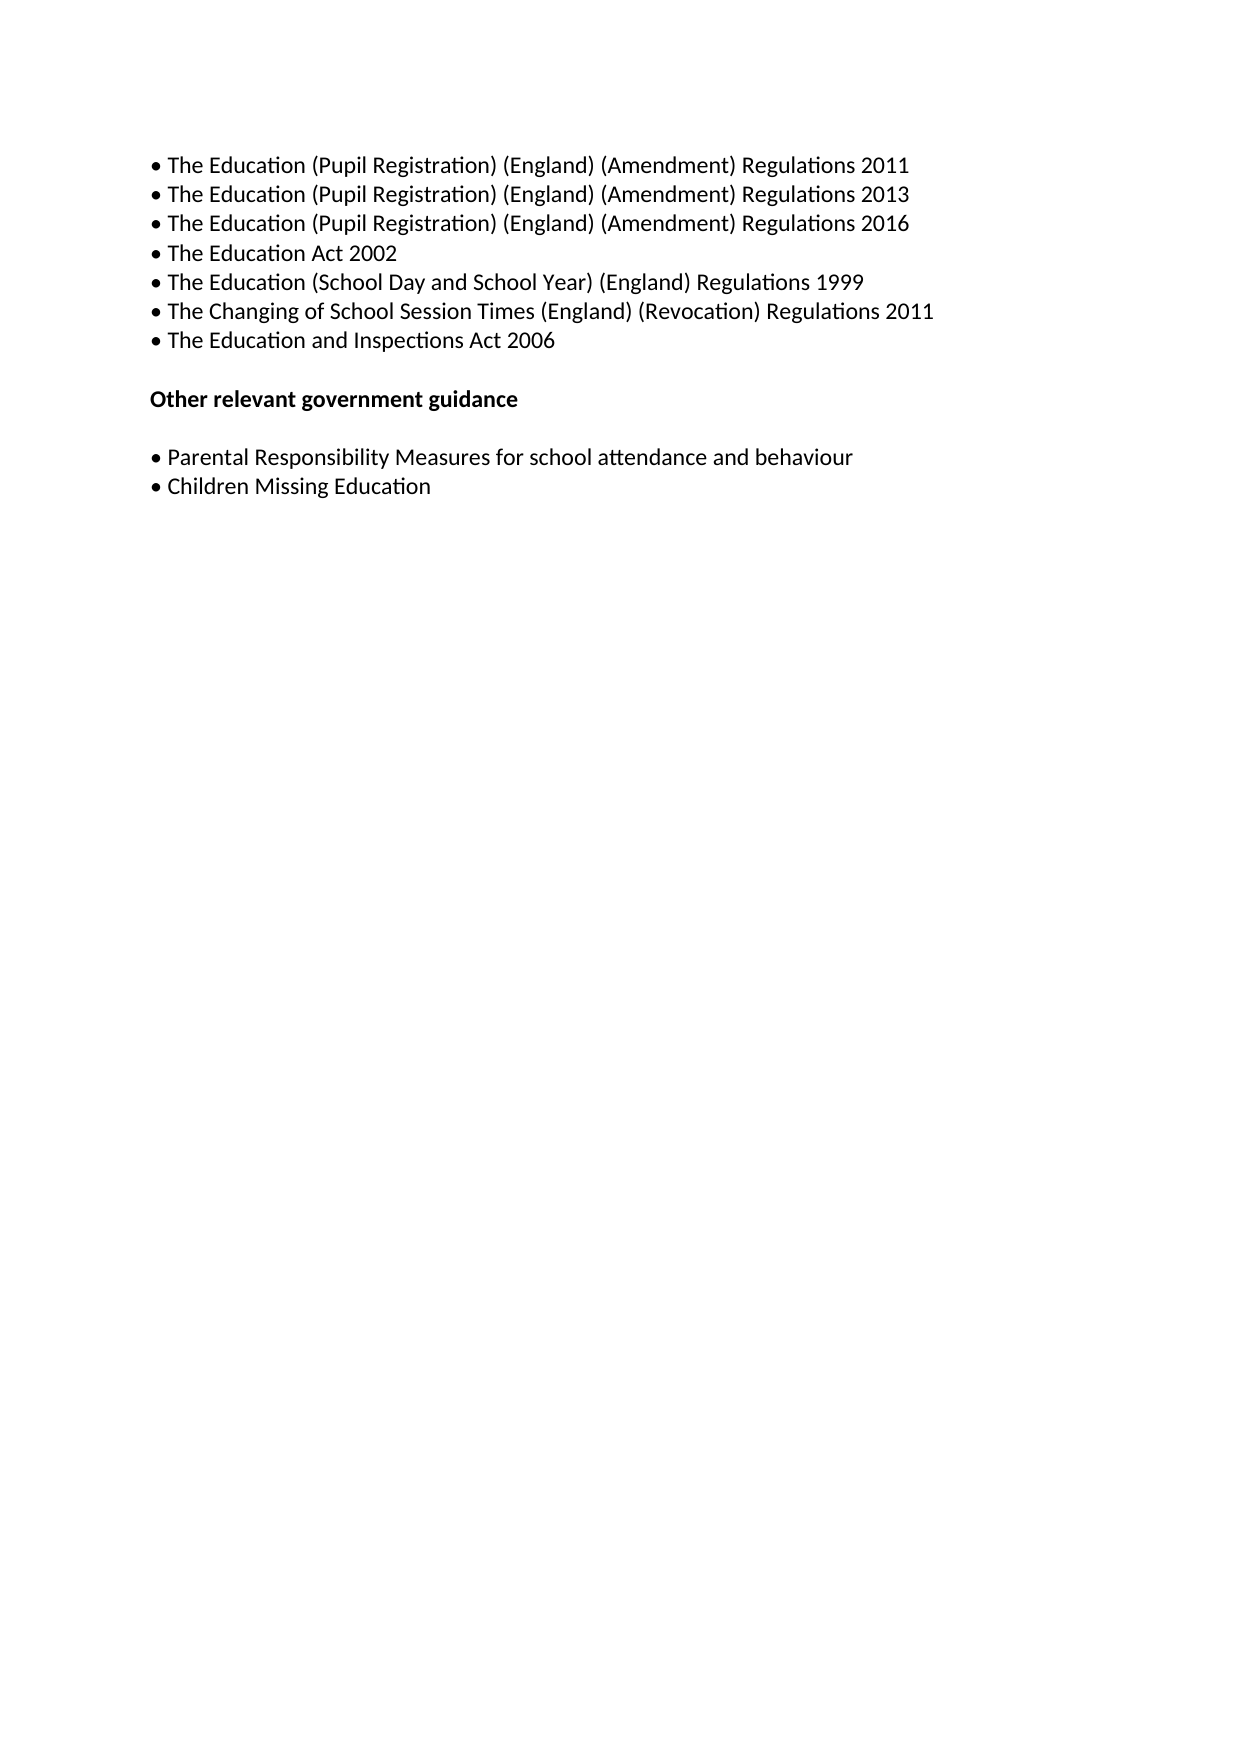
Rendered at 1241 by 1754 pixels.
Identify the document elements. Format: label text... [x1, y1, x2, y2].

text • The Education Act 2002 [150, 238, 1090, 267]
text • The Education (School Day and School Year) (England) Regulations 1999 [150, 267, 1090, 296]
text • Children Missing Education [150, 471, 1090, 501]
text • The Education (Pupil Registration) (England) (Amendment) Regulations 2013 [150, 179, 1090, 208]
text • The Changing of School Session Times (England) (Revocation) Regulations 2011 [150, 296, 1090, 326]
text • The Education (Pupil Registration) (England) (Amendment) Regulations 2016 [150, 208, 1090, 238]
text • Parental Responsibility Measures for school attendance and behaviour [150, 442, 1090, 471]
text • The Education and Inspections Act 2006 [150, 326, 1090, 355]
text Other relevant government guidance [150, 384, 1090, 413]
text • The Education (Pupil Registration) (England) (Amendment) Regulations 2011 [150, 150, 1090, 179]
